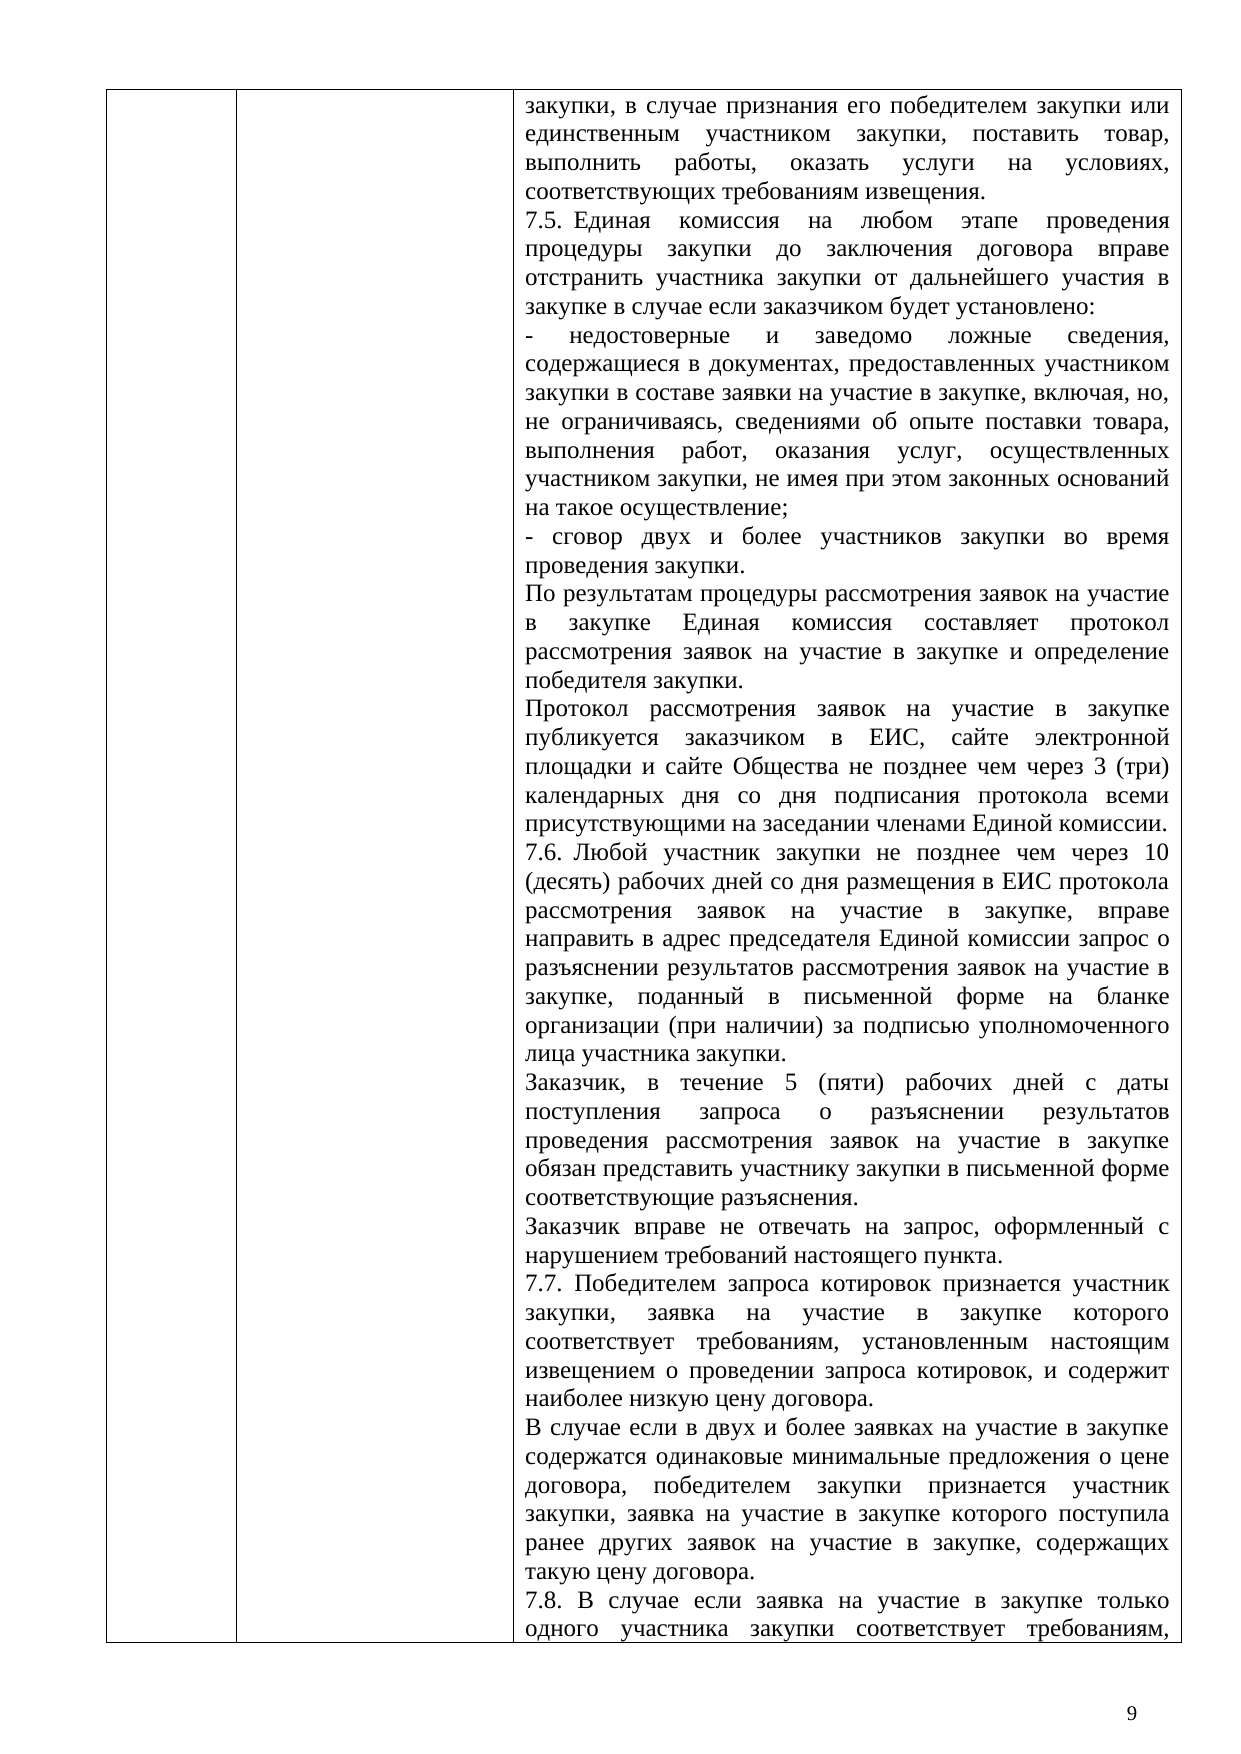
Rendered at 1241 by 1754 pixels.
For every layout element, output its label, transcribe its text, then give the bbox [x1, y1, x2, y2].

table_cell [514, 90, 1181, 1642]
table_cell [237, 90, 513, 1642]
table_cell 7 [107, 90, 236, 1642]
